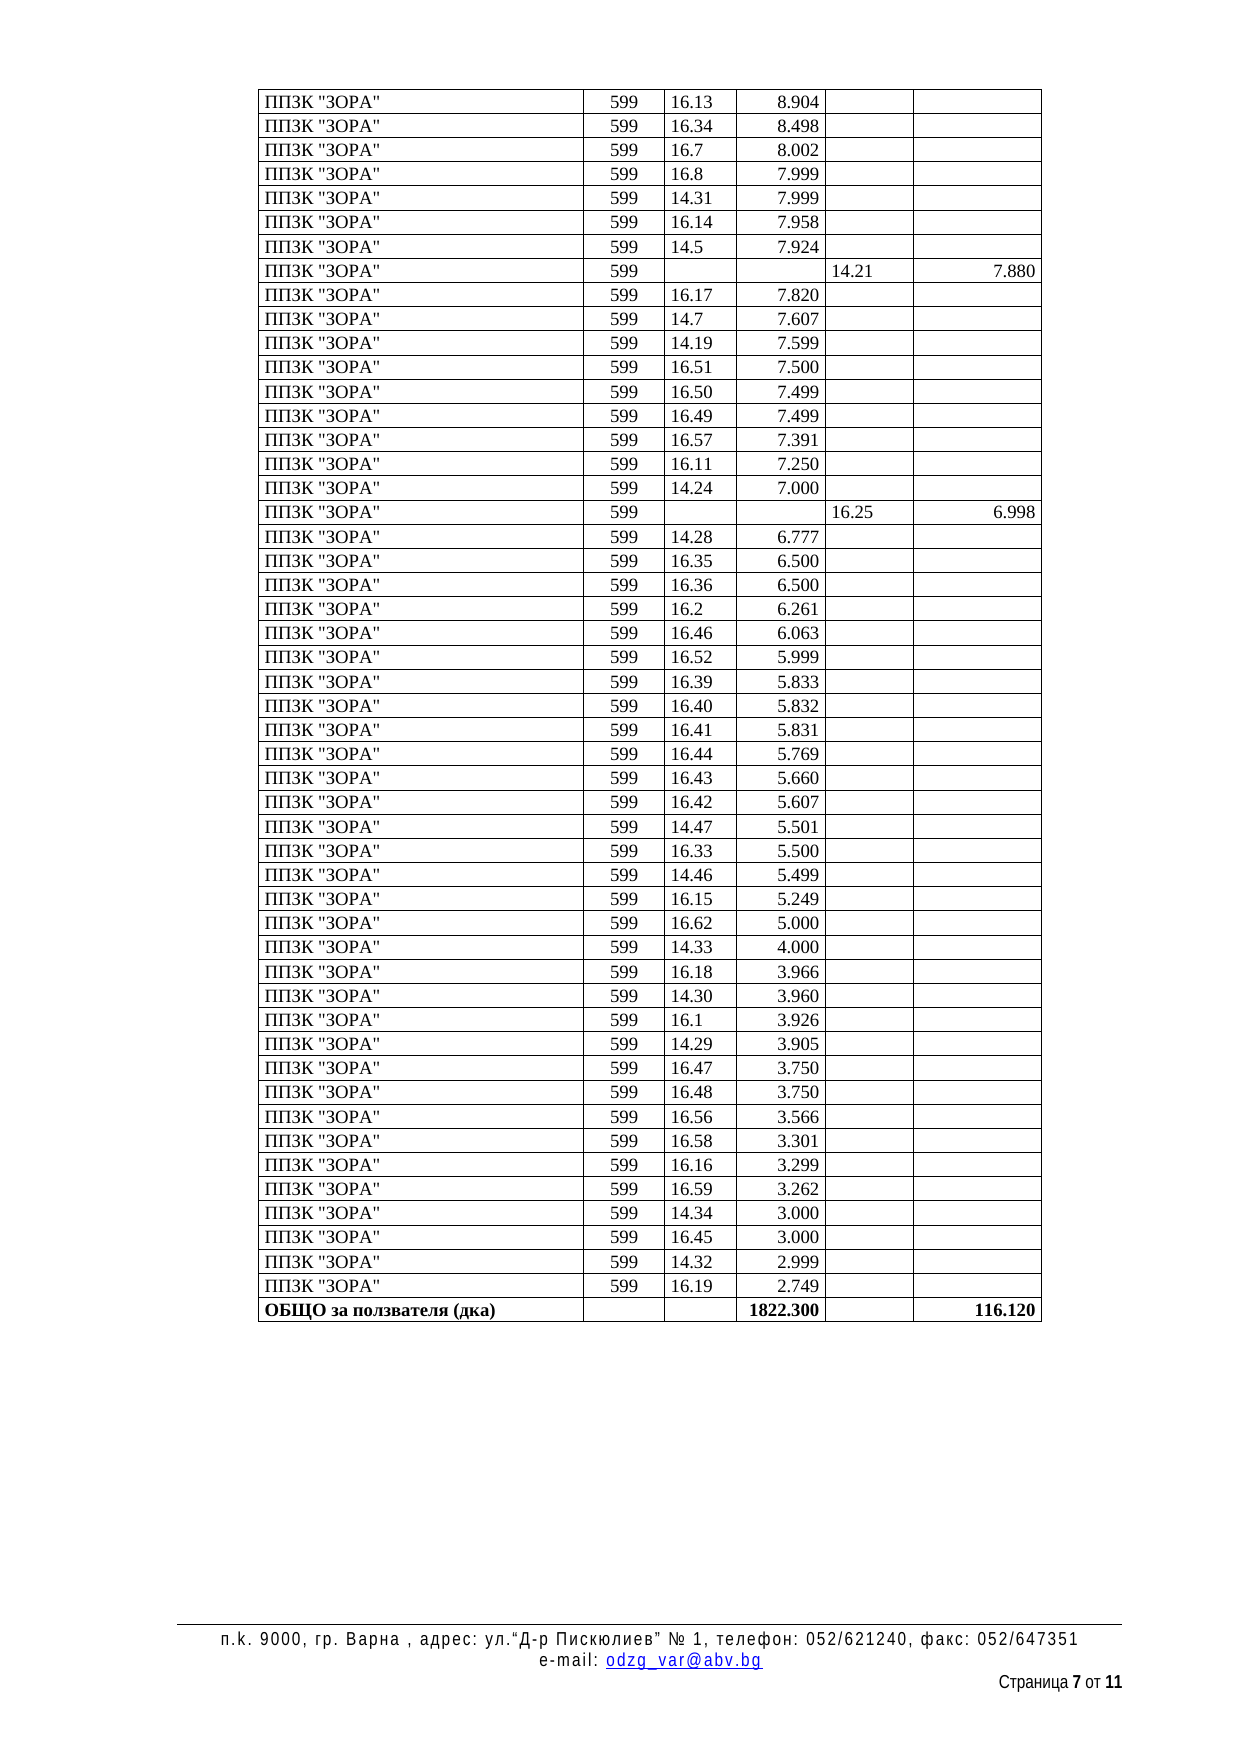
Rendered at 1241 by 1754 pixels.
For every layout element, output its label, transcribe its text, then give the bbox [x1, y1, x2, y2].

table_cell [914, 1008, 1041, 1031]
table_cell 599 [584, 621, 664, 644]
table_cell [914, 984, 1041, 1007]
table_cell 14.19 [665, 331, 736, 354]
table_cell ППЗК "ЗОРА" [259, 1056, 583, 1079]
table_cell ППЗК "ЗОРА" [259, 766, 583, 789]
table_cell 7.391 [737, 428, 825, 451]
table_cell [826, 670, 913, 693]
table_cell 3.000 [737, 1226, 825, 1249]
table_cell ППЗК "ЗОРА" [259, 525, 583, 548]
table_cell [826, 718, 913, 741]
table_cell 6.777 [737, 525, 825, 548]
table_cell 116.120 [914, 1298, 1041, 1321]
table_cell 599 [584, 404, 664, 427]
table_cell 3.262 [737, 1177, 825, 1200]
table_cell ППЗК "ЗОРА" [259, 186, 583, 209]
table_cell 16.8 [665, 162, 736, 185]
table_cell ППЗК "ЗОРА" [259, 1177, 583, 1200]
table_cell [914, 936, 1041, 959]
table_cell 599 [584, 138, 664, 161]
table_cell ППЗК "ЗОРА" [259, 1274, 583, 1297]
table_cell [914, 1032, 1041, 1055]
table_cell [665, 1298, 736, 1321]
table_cell ППЗК "ЗОРА" [259, 1129, 583, 1152]
table_cell [826, 1056, 913, 1079]
table_cell [914, 815, 1041, 838]
table_cell [826, 90, 913, 113]
table_cell 14.29 [665, 1032, 736, 1055]
table_cell 599 [584, 452, 664, 475]
table_cell ППЗК "ЗОРА" [259, 573, 583, 596]
table_cell 5.501 [737, 815, 825, 838]
table_cell 599 [584, 766, 664, 789]
table_cell ППЗК "ЗОРА" [259, 283, 583, 306]
table_cell 16.48 [665, 1081, 736, 1104]
table_cell ППЗК "ЗОРА" [259, 1153, 583, 1176]
table_cell ППЗК "ЗОРА" [259, 307, 583, 330]
table_cell [914, 766, 1041, 789]
table_cell 16.59 [665, 1177, 736, 1200]
table_cell [826, 114, 913, 137]
table_cell [826, 404, 913, 427]
table_cell [826, 887, 913, 910]
table_cell 8.904 [737, 90, 825, 113]
table_cell [914, 573, 1041, 596]
table_cell 7.250 [737, 452, 825, 475]
table_cell 8.002 [737, 138, 825, 161]
table_cell [826, 1177, 913, 1200]
table_cell 3.299 [737, 1153, 825, 1176]
table_cell [826, 839, 913, 862]
table_cell [826, 936, 913, 959]
table_cell 16.19 [665, 1274, 736, 1297]
table_cell [826, 452, 913, 475]
table_cell 599 [584, 815, 664, 838]
table_cell 599 [584, 1032, 664, 1055]
table_cell 16.1 [665, 1008, 736, 1031]
table_cell ППЗК "ЗОРА" [259, 211, 583, 234]
table_cell 599 [584, 356, 664, 379]
table_cell 599 [584, 984, 664, 1007]
table_cell [826, 597, 913, 620]
table_cell 16.7 [665, 138, 736, 161]
table_cell ППЗК "ЗОРА" [259, 501, 583, 524]
table_cell 5.000 [737, 911, 825, 934]
table_cell ППЗК "ЗОРА" [259, 114, 583, 137]
table_cell [914, 646, 1041, 669]
table_cell ППЗК "ЗОРА" [259, 1081, 583, 1104]
table_cell [914, 525, 1041, 548]
table_cell [826, 1201, 913, 1224]
table_cell 16.50 [665, 380, 736, 403]
table_cell [914, 211, 1041, 234]
table_cell [826, 815, 913, 838]
table_cell ППЗК "ЗОРА" [259, 911, 583, 934]
table_cell ППЗК "ЗОРА" [259, 90, 583, 113]
table_cell [914, 307, 1041, 330]
table_cell ППЗК "ЗОРА" [259, 621, 583, 644]
table_cell 7.999 [737, 186, 825, 209]
table_cell 7.499 [737, 404, 825, 427]
table_cell 599 [584, 863, 664, 886]
table_cell ППЗК "ЗОРА" [259, 791, 583, 814]
table_cell ППЗК "ЗОРА" [259, 1201, 583, 1224]
table_cell 16.14 [665, 211, 736, 234]
table_cell ППЗК "ЗОРА" [259, 138, 583, 161]
table_cell ППЗК "ЗОРА" [259, 936, 583, 959]
table_cell [826, 911, 913, 934]
table_cell 16.56 [665, 1105, 736, 1128]
table_cell 5.660 [737, 766, 825, 789]
table_cell 16.47 [665, 1056, 736, 1079]
table_cell 5.499 [737, 863, 825, 886]
table_cell [826, 186, 913, 209]
table_cell [826, 863, 913, 886]
table_cell [914, 428, 1041, 451]
table_cell 599 [584, 1153, 664, 1176]
table_cell 16.2 [665, 597, 736, 620]
table_cell 6.063 [737, 621, 825, 644]
table_cell 5.249 [737, 887, 825, 910]
table_cell 16.45 [665, 1226, 736, 1249]
table_cell 3.905 [737, 1032, 825, 1055]
table_cell ППЗК "ЗОРА" [259, 815, 583, 838]
table_cell 599 [584, 670, 664, 693]
table_cell [826, 283, 913, 306]
table_cell [914, 1056, 1041, 1079]
table_cell 14.28 [665, 525, 736, 548]
table_cell 14.46 [665, 863, 736, 886]
table_cell [914, 742, 1041, 765]
table_cell [737, 259, 825, 282]
table_cell 3.000 [737, 1201, 825, 1224]
table_cell ППЗК "ЗОРА" [259, 839, 583, 862]
table_cell 599 [584, 1056, 664, 1079]
table_cell [914, 1153, 1041, 1176]
table_cell [914, 283, 1041, 306]
table_cell [914, 863, 1041, 886]
table_cell [826, 766, 913, 789]
table_cell 599 [584, 936, 664, 959]
table_cell 14.21 [826, 259, 913, 282]
table_cell 3.926 [737, 1008, 825, 1031]
table_cell 599 [584, 501, 664, 524]
table_cell 3.966 [737, 960, 825, 983]
table_cell [826, 331, 913, 354]
table_cell ППЗК "ЗОРА" [259, 380, 583, 403]
table_cell 7.999 [737, 162, 825, 185]
table_cell [914, 235, 1041, 258]
table_cell 599 [584, 597, 664, 620]
table_cell 599 [584, 694, 664, 717]
table_cell 599 [584, 911, 664, 934]
table_cell [914, 1081, 1041, 1104]
table_cell [826, 162, 913, 185]
table_cell [665, 501, 736, 524]
table_cell 599 [584, 380, 664, 403]
table_cell 14.7 [665, 307, 736, 330]
table_cell [826, 1153, 913, 1176]
table_cell [826, 573, 913, 596]
table_cell 599 [584, 549, 664, 572]
table_cell ППЗК "ЗОРА" [259, 259, 583, 282]
table_cell [826, 1129, 913, 1152]
table_cell 599 [584, 742, 664, 765]
table_cell 5.833 [737, 670, 825, 693]
table_cell 14.24 [665, 476, 736, 499]
table_cell 3.960 [737, 984, 825, 1007]
table_cell ППЗК "ЗОРА" [259, 476, 583, 499]
table_cell ППЗК "ЗОРА" [259, 694, 583, 717]
table_cell [826, 1032, 913, 1055]
table_cell ППЗК "ЗОРА" [259, 1250, 583, 1273]
table_cell 7.958 [737, 211, 825, 234]
table_cell 5.769 [737, 742, 825, 765]
table_cell [914, 452, 1041, 475]
table_cell 599 [584, 887, 664, 910]
table_cell ППЗК "ЗОРА" [259, 404, 583, 427]
table_cell [914, 1226, 1041, 1249]
table_cell 16.11 [665, 452, 736, 475]
table_cell ППЗК "ЗОРА" [259, 452, 583, 475]
table_cell 599 [584, 791, 664, 814]
table_cell [826, 1008, 913, 1031]
table_cell ППЗК "ЗОРА" [259, 887, 583, 910]
table_cell [826, 1250, 913, 1273]
table_cell [914, 404, 1041, 427]
table_cell 16.17 [665, 283, 736, 306]
table_cell [914, 621, 1041, 644]
table_cell 5.500 [737, 839, 825, 862]
table_cell 16.57 [665, 428, 736, 451]
table_cell 16.33 [665, 839, 736, 862]
table_cell [826, 428, 913, 451]
table_cell [914, 791, 1041, 814]
table_cell [826, 791, 913, 814]
table_cell 5.607 [737, 791, 825, 814]
table_cell 599 [584, 646, 664, 669]
table_cell ППЗК "ЗОРА" [259, 162, 583, 185]
table_cell 2.749 [737, 1274, 825, 1297]
table_cell [826, 307, 913, 330]
table_cell 16.43 [665, 766, 736, 789]
table_cell ППЗК "ЗОРА" [259, 1008, 583, 1031]
table_cell 599 [584, 1201, 664, 1224]
table_cell ППЗК "ЗОРА" [259, 549, 583, 572]
table_cell 6.261 [737, 597, 825, 620]
table_cell 599 [584, 1105, 664, 1128]
table_cell ППЗК "ЗОРА" [259, 1226, 583, 1249]
table_cell 3.750 [737, 1056, 825, 1079]
table_cell ППЗК "ЗОРА" [259, 428, 583, 451]
table_cell 16.36 [665, 573, 736, 596]
table_cell 7.880 [914, 259, 1041, 282]
table_cell [826, 211, 913, 234]
table_cell [826, 621, 913, 644]
table_cell [914, 90, 1041, 113]
table_cell [914, 1274, 1041, 1297]
table_cell 7.499 [737, 380, 825, 403]
table_cell [826, 549, 913, 572]
table_cell 2.999 [737, 1250, 825, 1273]
table_cell [914, 380, 1041, 403]
table_cell 599 [584, 1081, 664, 1104]
table_cell ППЗК "ЗОРА" [259, 984, 583, 1007]
table_cell [914, 1201, 1041, 1224]
table_cell [826, 1081, 913, 1104]
table_cell [826, 356, 913, 379]
table_cell 16.35 [665, 549, 736, 572]
table_cell ОБЩО за ползвателя (дка) [259, 1298, 583, 1321]
table_cell [826, 984, 913, 1007]
table_cell 7.607 [737, 307, 825, 330]
table_cell ППЗК "ЗОРА" [259, 597, 583, 620]
table_cell ППЗК "ЗОРА" [259, 718, 583, 741]
table_cell 599 [584, 114, 664, 137]
table_cell 599 [584, 1250, 664, 1273]
table_cell [665, 259, 736, 282]
table_cell [826, 646, 913, 669]
table_cell 7.500 [737, 356, 825, 379]
table_cell 3.750 [737, 1081, 825, 1104]
table_cell 14.5 [665, 235, 736, 258]
table_cell [826, 694, 913, 717]
table_cell [737, 501, 825, 524]
table_cell [826, 476, 913, 499]
table_cell 16.52 [665, 646, 736, 669]
table_cell 599 [584, 1226, 664, 1249]
table_cell 14.47 [665, 815, 736, 838]
table_cell [914, 597, 1041, 620]
table_cell 16.25 [826, 501, 913, 524]
table_cell [914, 331, 1041, 354]
table_cell 7.924 [737, 235, 825, 258]
table_cell 599 [584, 573, 664, 596]
table_cell [826, 742, 913, 765]
table_cell [826, 1298, 913, 1321]
table_cell [914, 549, 1041, 572]
table_cell 16.42 [665, 791, 736, 814]
table_cell 599 [584, 235, 664, 258]
table_cell 599 [584, 839, 664, 862]
table_cell [914, 887, 1041, 910]
table_cell 16.18 [665, 960, 736, 983]
table_cell 16.44 [665, 742, 736, 765]
table_cell [914, 960, 1041, 983]
table_cell 6.500 [737, 549, 825, 572]
table_cell [914, 911, 1041, 934]
table_cell 16.58 [665, 1129, 736, 1152]
table_cell 599 [584, 283, 664, 306]
table_cell ППЗК "ЗОРА" [259, 742, 583, 765]
table_cell [826, 380, 913, 403]
table_cell 599 [584, 525, 664, 548]
table_cell [584, 1298, 664, 1321]
table_cell [914, 356, 1041, 379]
table_cell [826, 138, 913, 161]
table_cell 3.566 [737, 1105, 825, 1128]
table_cell 14.33 [665, 936, 736, 959]
table_cell 16.51 [665, 356, 736, 379]
table_cell 5.999 [737, 646, 825, 669]
table_cell 6.500 [737, 573, 825, 596]
table_cell 599 [584, 307, 664, 330]
table_cell 16.62 [665, 911, 736, 934]
table_cell 5.832 [737, 694, 825, 717]
table_cell 16.15 [665, 887, 736, 910]
table_cell 16.13 [665, 90, 736, 113]
table_cell 14.34 [665, 1201, 736, 1224]
table_cell [826, 525, 913, 548]
table_cell 16.39 [665, 670, 736, 693]
table_cell [826, 1226, 913, 1249]
table_cell 14.32 [665, 1250, 736, 1273]
table_cell [914, 138, 1041, 161]
table_cell [826, 1274, 913, 1297]
table_cell 7.000 [737, 476, 825, 499]
table_cell [914, 718, 1041, 741]
table_cell 7.820 [737, 283, 825, 306]
table_cell 599 [584, 211, 664, 234]
table_cell 599 [584, 331, 664, 354]
table_cell 14.30 [665, 984, 736, 1007]
table_cell [914, 839, 1041, 862]
table_cell ППЗК "ЗОРА" [259, 331, 583, 354]
table_cell [914, 1105, 1041, 1128]
table_cell [826, 235, 913, 258]
table_cell 16.16 [665, 1153, 736, 1176]
table_cell ППЗК "ЗОРА" [259, 670, 583, 693]
table_cell 599 [584, 1274, 664, 1297]
table_cell 599 [584, 162, 664, 185]
table_cell 14.31 [665, 186, 736, 209]
table_cell [914, 114, 1041, 137]
table_cell 599 [584, 1177, 664, 1200]
table_cell 8.498 [737, 114, 825, 137]
table_cell ППЗК "ЗОРА" [259, 235, 583, 258]
table_cell ППЗК "ЗОРА" [259, 356, 583, 379]
table_cell [826, 1105, 913, 1128]
table_cell 599 [584, 1008, 664, 1031]
table_cell 599 [584, 476, 664, 499]
table_cell ППЗК "ЗОРА" [259, 1032, 583, 1055]
table_cell 599 [584, 960, 664, 983]
table_cell 599 [584, 186, 664, 209]
table_cell ППЗК "ЗОРА" [259, 1105, 583, 1128]
table_cell 7.599 [737, 331, 825, 354]
table_cell 16.41 [665, 718, 736, 741]
table_cell ППЗК "ЗОРА" [259, 960, 583, 983]
table_cell [914, 1250, 1041, 1273]
table_cell [914, 694, 1041, 717]
table_cell [826, 960, 913, 983]
table_cell 599 [584, 259, 664, 282]
table_cell 1822.300 [737, 1298, 825, 1321]
table_cell [914, 162, 1041, 185]
table_cell 599 [584, 718, 664, 741]
table_cell 599 [584, 90, 664, 113]
table_cell 3.301 [737, 1129, 825, 1152]
table_cell 599 [584, 428, 664, 451]
table_cell [914, 1177, 1041, 1200]
table_cell 599 [584, 1129, 664, 1152]
table_cell [914, 1129, 1041, 1152]
table_cell [914, 476, 1041, 499]
table_cell ППЗК "ЗОРА" [259, 863, 583, 886]
table_cell 16.34 [665, 114, 736, 137]
table_cell [914, 670, 1041, 693]
table_cell ППЗК "ЗОРА" [259, 646, 583, 669]
table_cell 16.40 [665, 694, 736, 717]
table_cell 16.49 [665, 404, 736, 427]
table_cell 16.46 [665, 621, 736, 644]
table_cell [914, 186, 1041, 209]
table_cell 6.998 [914, 501, 1041, 524]
table_cell 5.831 [737, 718, 825, 741]
table_cell 4.000 [737, 936, 825, 959]
